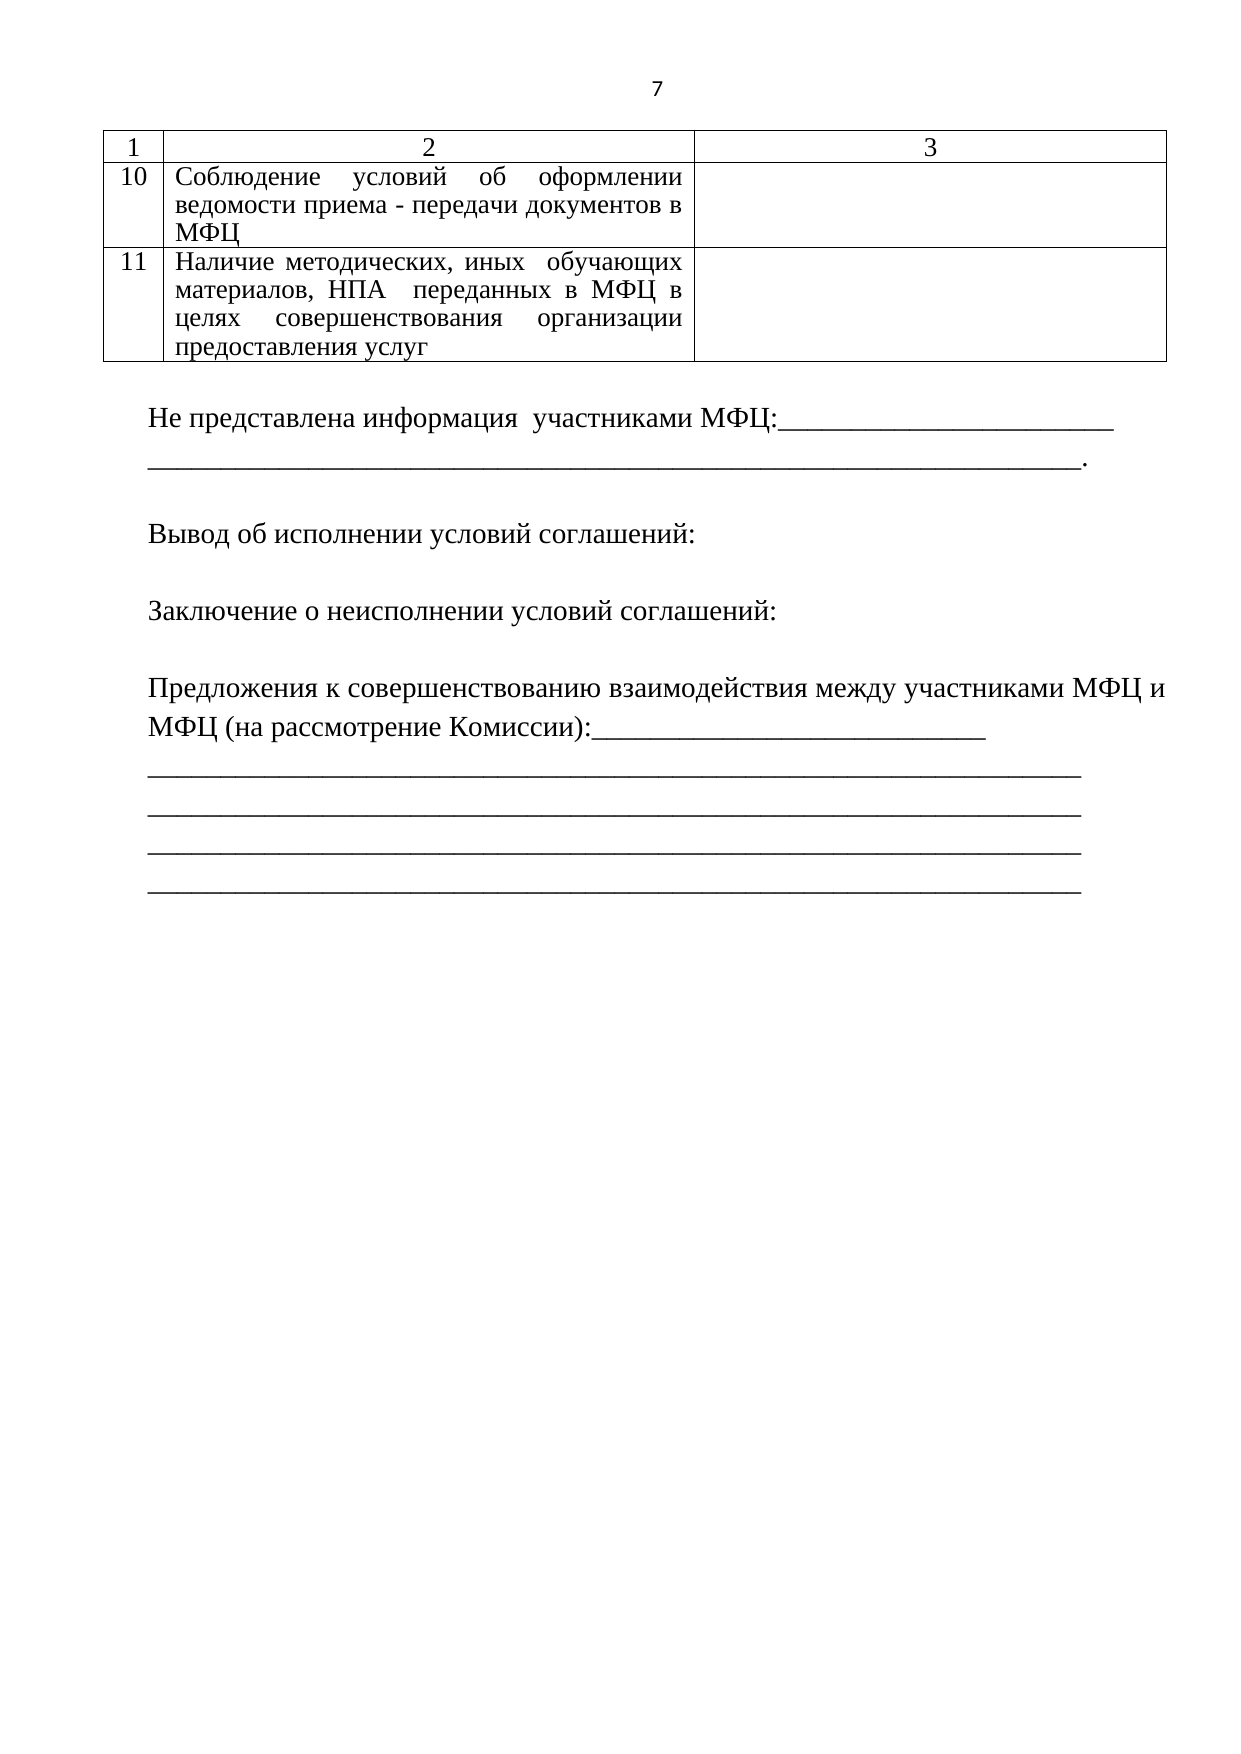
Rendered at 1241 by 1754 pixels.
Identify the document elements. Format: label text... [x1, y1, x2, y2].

text Не представлена информация участниками МФЦ:_______________________ [148, 400, 1167, 434]
table_cell 11 [104, 248, 163, 361]
table_header 3 [695, 131, 1166, 162]
text Вывод об исполнении условий соглашений: [148, 516, 1167, 549]
text ________________________________________________________________. [148, 439, 1167, 472]
table_header 1 [104, 131, 163, 162]
text ________________________________________________________________ [148, 786, 1167, 819]
text ________________________________________________________________ [148, 747, 1167, 781]
text ________________________________________________________________ [148, 863, 1167, 896]
table_cell Соблюдение условий об оформлении ведомости приема - передачи документов в МФЦ [164, 163, 694, 247]
text Заключение о неисполнении условий соглашений: [148, 593, 1167, 627]
text ________________________________________________________________ [148, 824, 1167, 858]
text Предложения к совершенствованию взаимодействия между участниками МФЦ и МФЦ (на рассмотрение Комиссии):___________________________ [148, 670, 1167, 742]
table_cell [695, 248, 1166, 361]
table_cell 10 [104, 163, 163, 247]
table_header 2 [164, 131, 694, 162]
table_cell [695, 163, 1166, 247]
table_cell Наличие методических, иных обучающих материалов, НПА переданных в МФЦ в целях совершенствования организации предоставления услуг [164, 248, 694, 361]
